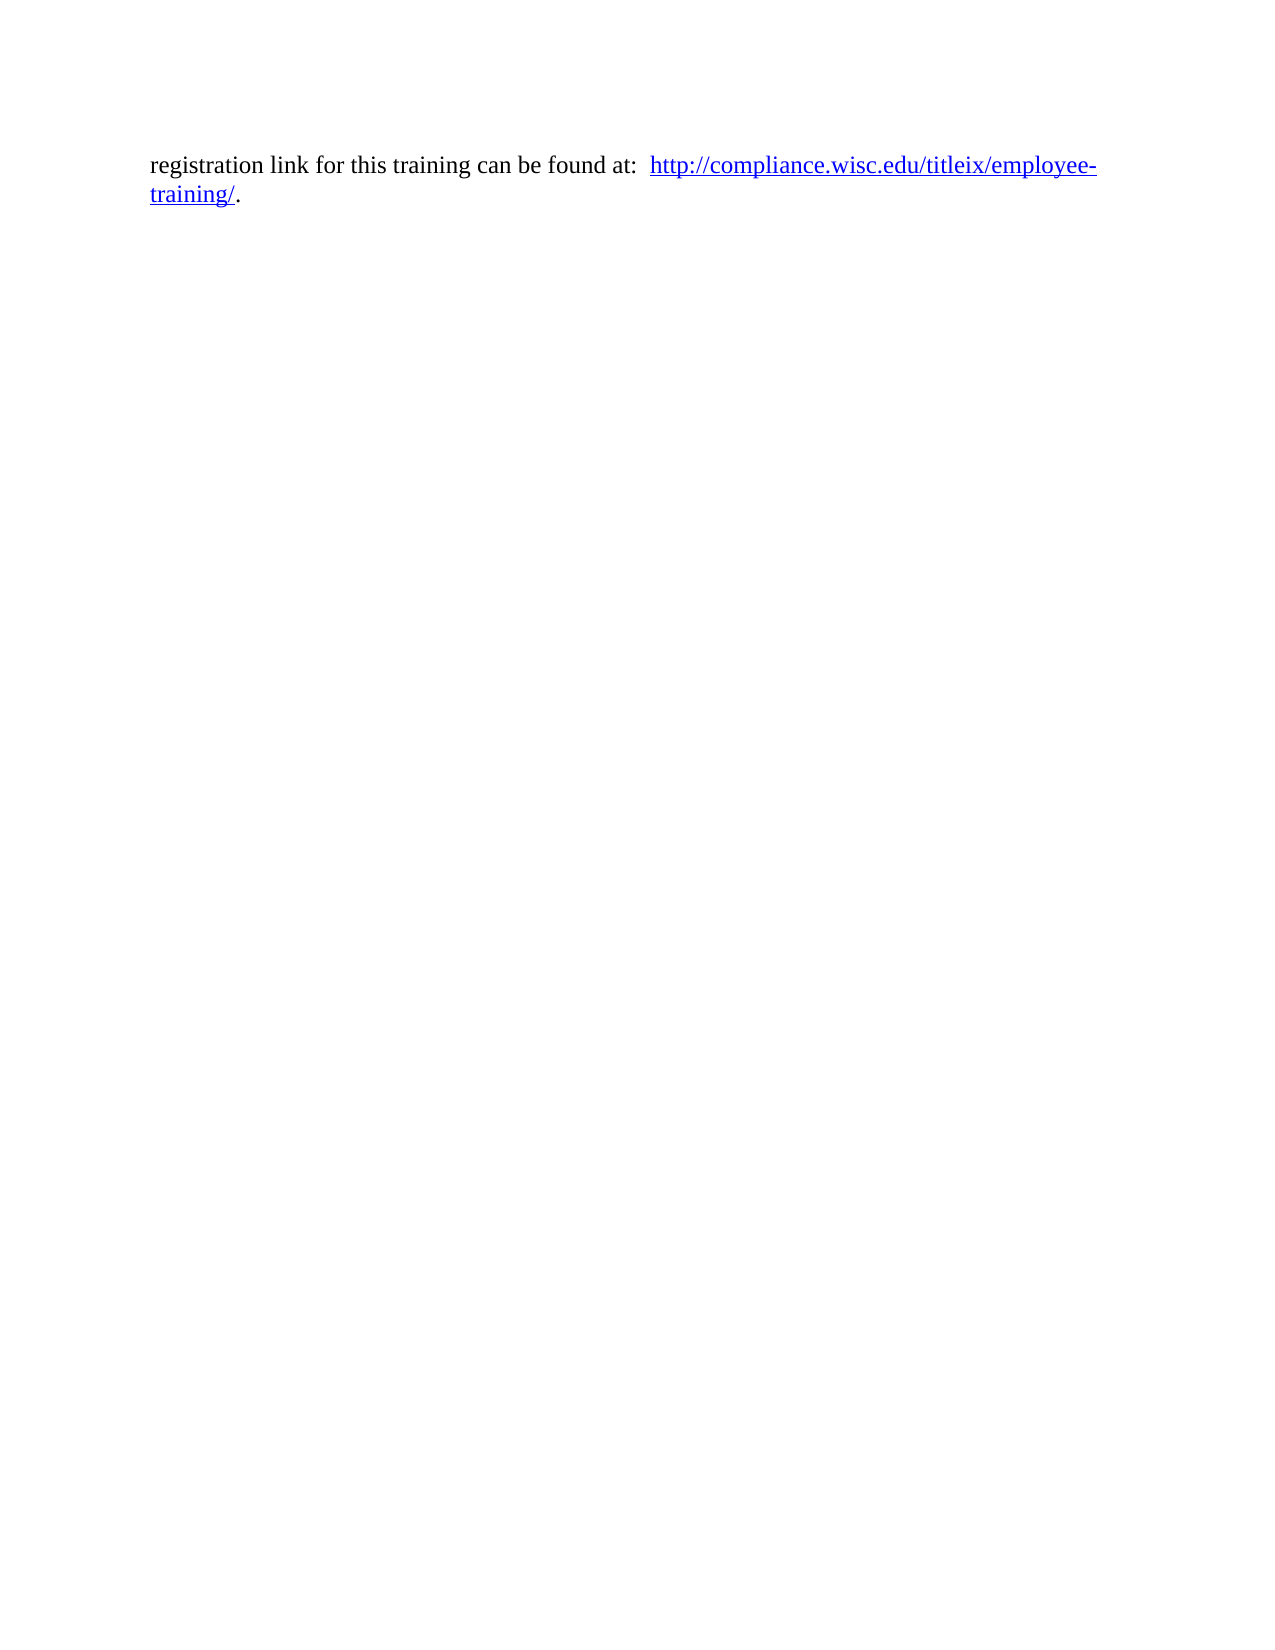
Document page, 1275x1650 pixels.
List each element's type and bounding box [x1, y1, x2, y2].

text [150, 150, 1125, 207]
